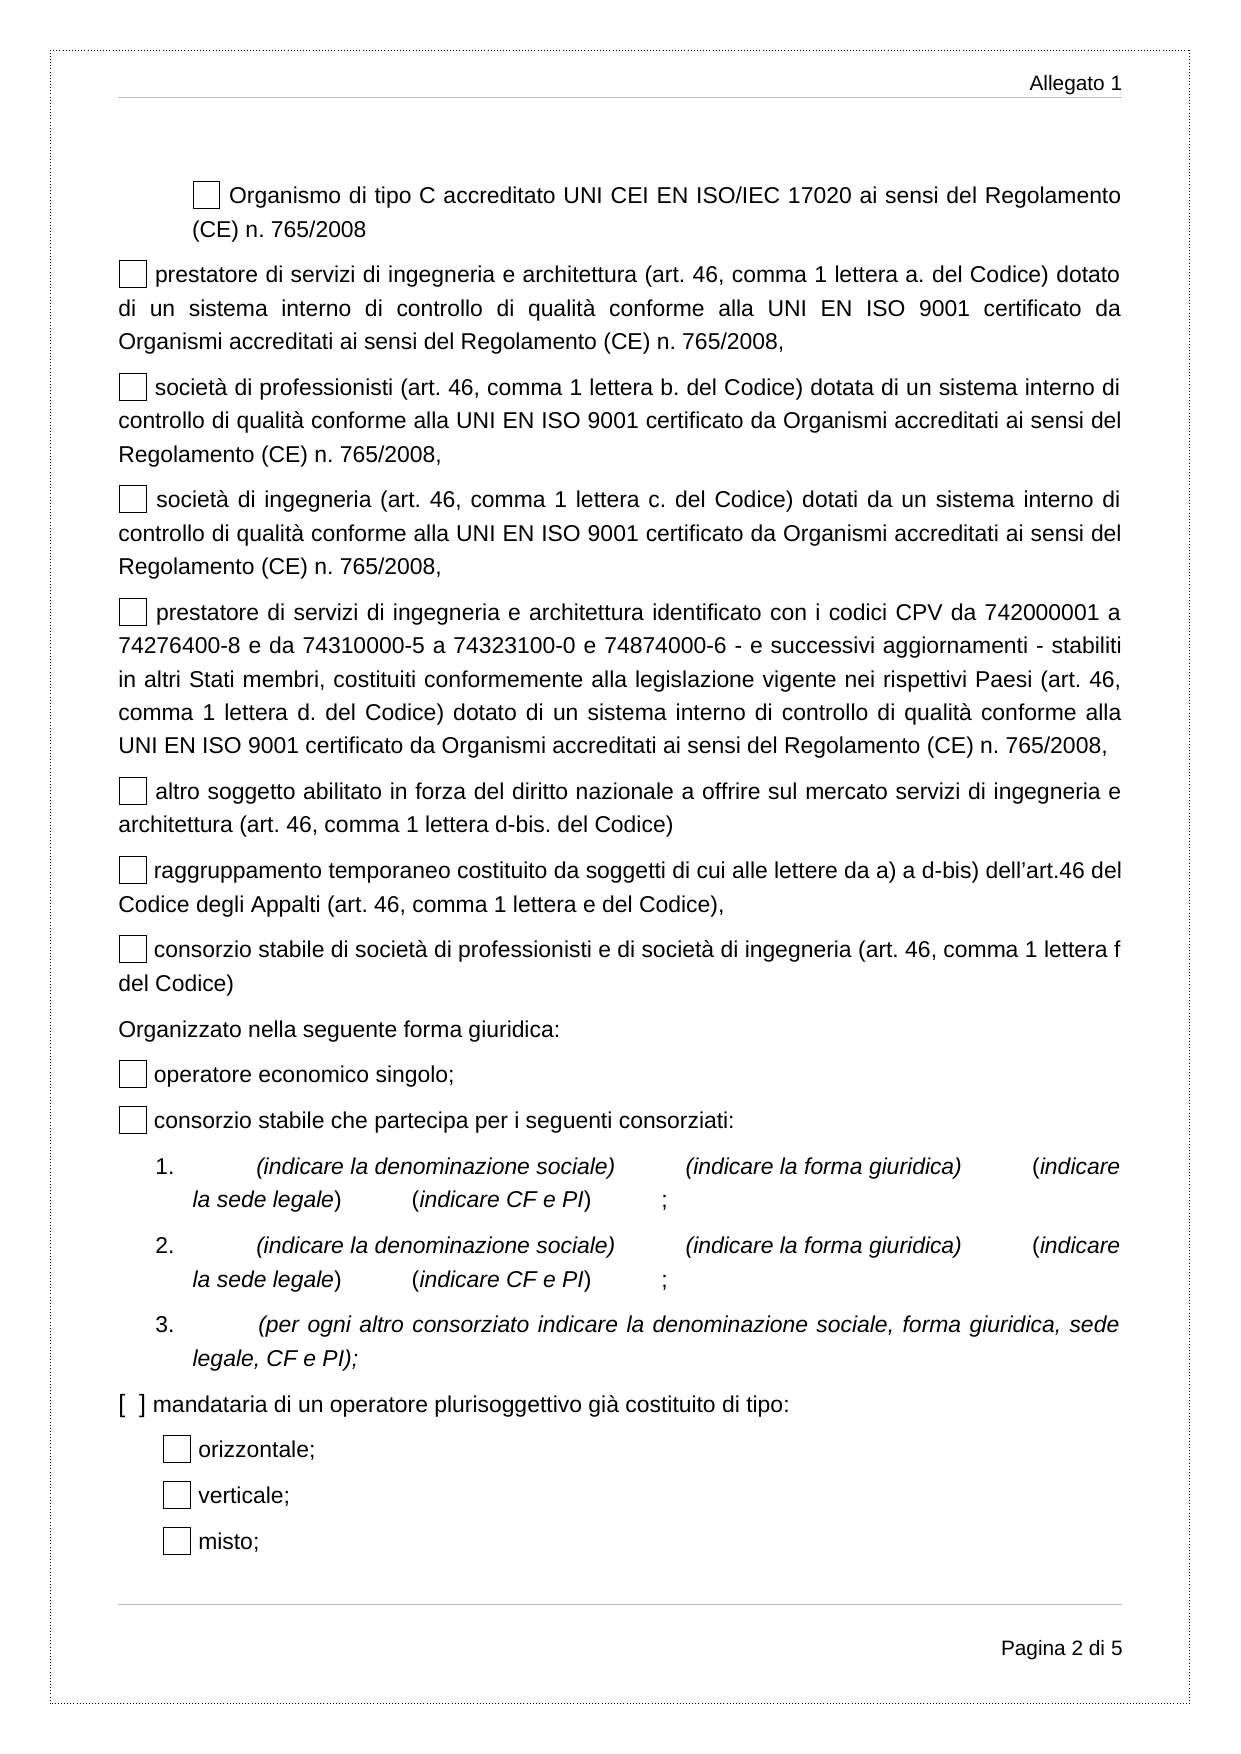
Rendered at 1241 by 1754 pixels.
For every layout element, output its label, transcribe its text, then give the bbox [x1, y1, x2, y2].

text consorzio stabile di società di professionisti e di società di ingegneria (art. 46, comma 1 lettera f del Codice) [118, 931, 1122, 998]
list (indicare la denominazione sociale) (indicare la forma giuridica) (indicare la sede legale) (indicare CF e PI) ; [155, 1227, 1122, 1294]
text Organismo di tipo C accreditato UNI CEI EN ISO/IEC 17020 ai sensi del Regolamento (CE) n. 765/2008 [192, 177, 1122, 244]
list (indicare la denominazione sociale) (indicare la forma giuridica) (indicare la sede legale) (indicare CF e PI) ; [155, 1148, 1122, 1214]
text altro soggetto abilitato in forza del diritto nazionale a offrire sul mercato servizi di ingegneria e architettura (art. 46, comma 1 lettera d-bis. del Codice) [118, 773, 1122, 839]
text operatore economico singolo; [118, 1056, 1122, 1089]
text [ ] mandataria di un operatore plurisoggettivo già costituito di tipo: [118, 1385, 1122, 1419]
text misto; [162, 1523, 1122, 1556]
text verticale; [162, 1477, 1122, 1510]
text prestatore di servizi di ingegneria e architettura (art. 46, comma 1 lettera a. del Codice) dotato di un sistema interno di controllo di qualità conforme alla UNI EN ISO 9001 certificato da Organismi accreditati ai sensi del Regolamento (CE) n. 765/2008, [118, 256, 1122, 356]
text società di ingegneria (art. 46, comma 1 lettera c. del Codice) dotati da un sistema interno di controllo di qualità conforme alla UNI EN ISO 9001 certificato da Organismi accreditati ai sensi del Regolamento (CE) n. 765/2008, [118, 481, 1122, 581]
list (per ogni altro consorziato indicare la denominazione sociale, forma giuridica, sede legale, CF e PI); [155, 1306, 1122, 1373]
text consorzio stabile che partecipa per i seguenti consorziati: [118, 1102, 1122, 1135]
text prestatore di servizi di ingegneria e architettura identificato con i codici CPV da 742000001 a 74276400-8 e da 74310000-5 a 74323100-0 e 74874000-6 - e successivi aggiornamenti - stabiliti in altri Stati membri, costituiti conformemente alla legislazione vigente nei rispettivi Paesi (art. 46, comma 1 lettera d. del Codice) dotato di un sistema interno di controllo di qualità conforme alla UNI EN ISO 9001 certificato da Organismi accreditati ai sensi del Regolamento (CE) n. 765/2008, [118, 594, 1122, 760]
text Organizzato nella seguente forma giuridica: [118, 1010, 1122, 1044]
text raggruppamento temporaneo costituito da soggetti di cui alle lettere da a) a d-bis) dell’art.46 del Codice degli Appalti (art. 46, comma 1 lettera e del Codice), [118, 852, 1122, 919]
text orizzontale; [162, 1431, 1122, 1464]
text società di professionisti (art. 46, comma 1 lettera b. del Codice) dotata di un sistema interno di controllo di qualità conforme alla UNI EN ISO 9001 certificato da Organismi accreditati ai sensi del Regolamento (CE) n. 765/2008, [118, 369, 1122, 469]
